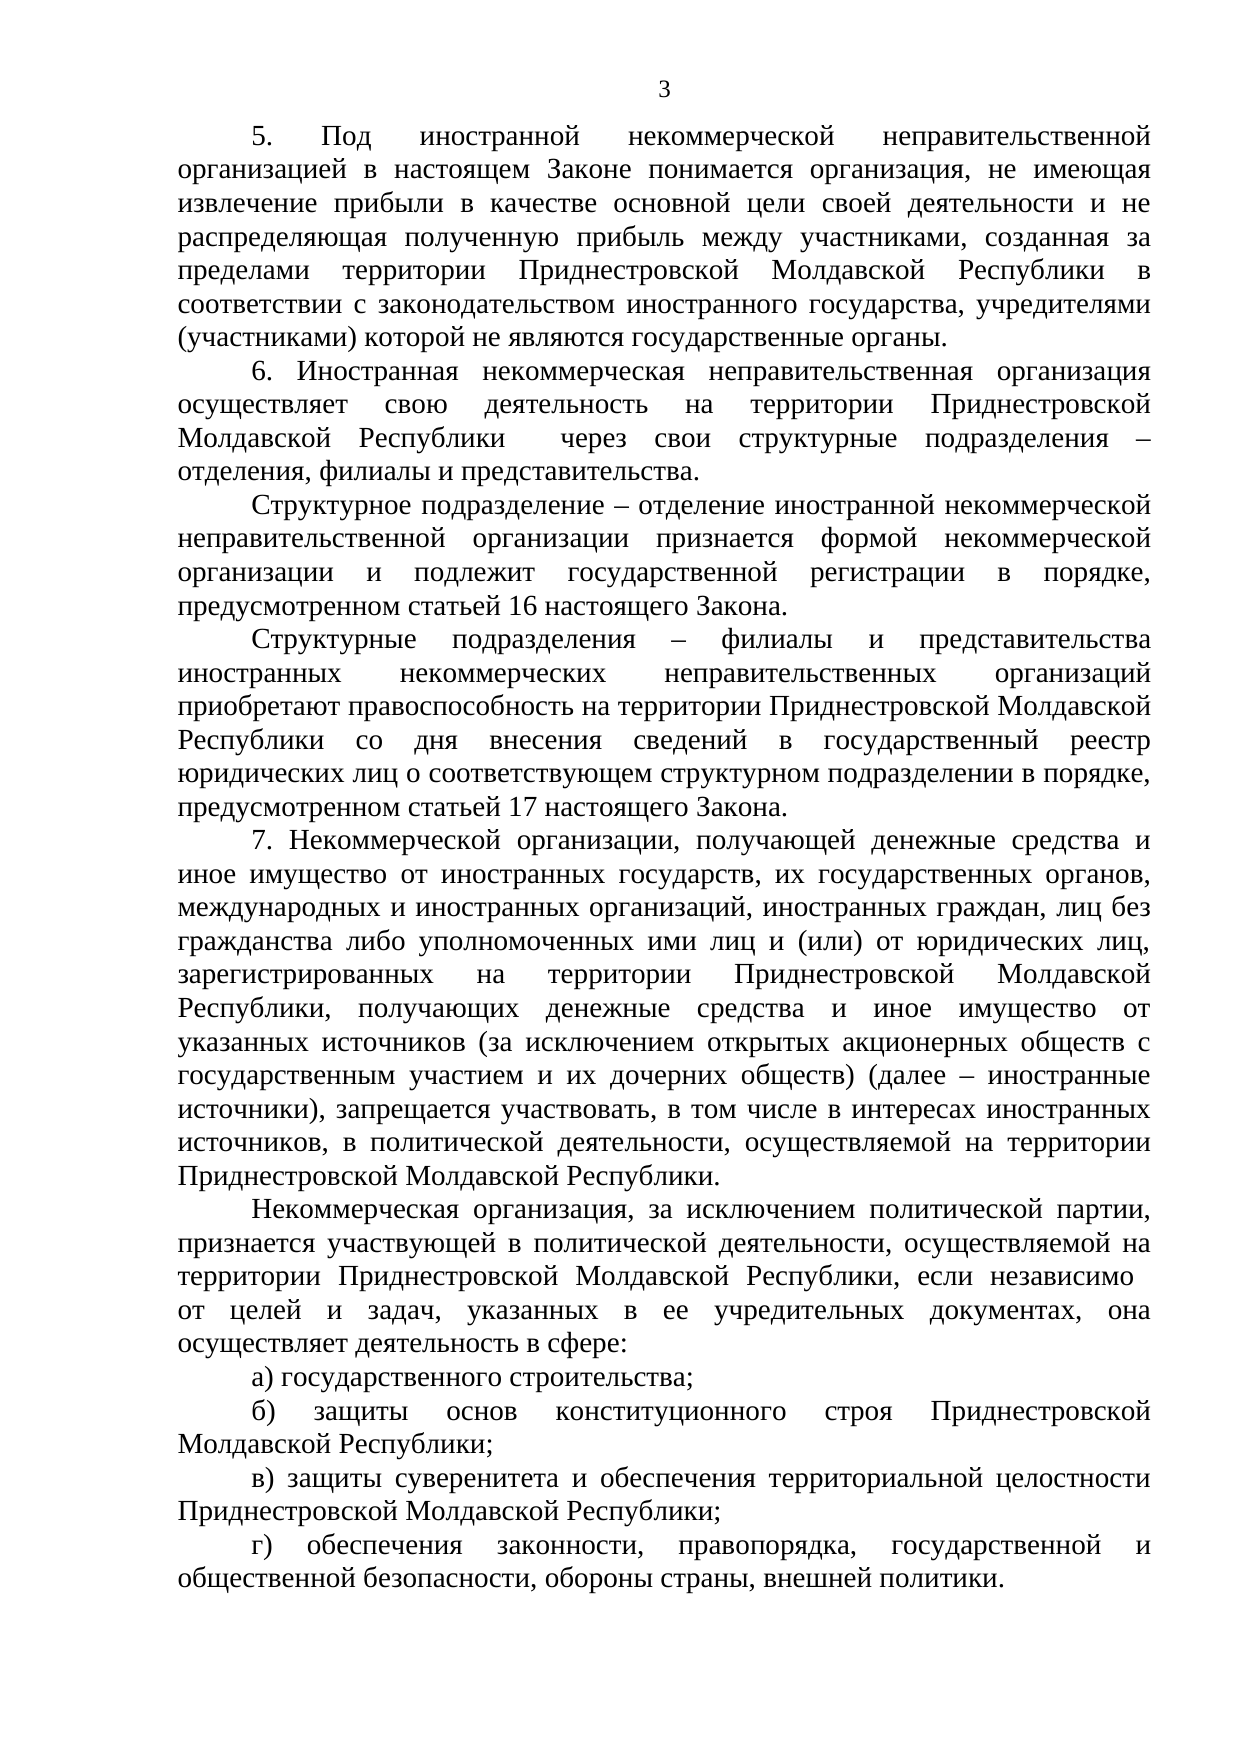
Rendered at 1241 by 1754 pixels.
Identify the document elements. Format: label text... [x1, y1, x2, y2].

text б) защиты основ конституционного строя Приднестровской Молдавской Республики; [177, 1393, 1152, 1460]
text 7. Некоммерческой организации, получающей денежные средства и иное имущество от иностранных государств, их государственных органов, международных и иностранных организаций, иностранных граждан, лиц без гражданства либо уполномоченных ими лиц и (или) от юридических лиц, зарегистрированных на территории Приднестровской Молдавской Республики, получающих денежные средства и иное имущество от указанных источников (за исключением открытых акционерных обществ с государственным участием и их дочерних обществ) (далее – иностранные источники), запрещается участвовать, в том числе в интересах иностранных источников, в политической деятельности, осуществляемой на территории Приднестровской Молдавской Республики. [177, 822, 1152, 1191]
text а) государственного строительства; [177, 1359, 1152, 1393]
text в) защиты суверенитета и обеспечения территориальной целостности Приднестровской Молдавской Республики; [177, 1460, 1152, 1527]
text Некоммерческая организация, за исключением политической партии, признается участвующей в политической деятельности, осуществляемой на территории Приднестровской Молдавской Республики, если независимо от целей и задач, указанных в ее учредительных документах, она осуществляет деятельность в сфере: [177, 1191, 1152, 1359]
text г) обеспечения законности, правопорядка, государственной и общественной безопасности, обороны страны, внешней политики. [177, 1527, 1152, 1594]
text 6. Иностранная некоммерческая неправительственная организация осуществляет свою деятельность на территории Приднестровской Молдавской Республики через свои структурные подразделения – отделения, филиалы и представительства. [177, 353, 1152, 487]
text Структурные подразделения – филиалы и представительства иностранных некоммерческих неправительственных организаций приобретают правоспособность на территории Приднестровской Молдавской Республики со дня внесения сведений в государственный реестр юридических лиц о соответствующем структурном подразделении в порядке, предусмотренном статьей 17 настоящего Закона. [177, 621, 1152, 822]
text 5. Под иностранной некоммерческой неправительственной организацией в настоящем Законе понимается организация, не имеющая извлечение прибыли в качестве основной цели своей деятельности и не распределяющая полученную прибыль между участниками, созданная за пределами территории Приднестровской Молдавской Республики в соответствии с законодательством иностранного государства, учредителями (участниками) которой не являются государственные органы. [177, 118, 1152, 353]
text Структурное подразделение – отделение иностранной некоммерческой неправительственной организации признается формой некоммерческой организации и подлежит государственной регистрации в порядке, предусмотренном статьей 16 настоящего Закона. [177, 487, 1152, 621]
